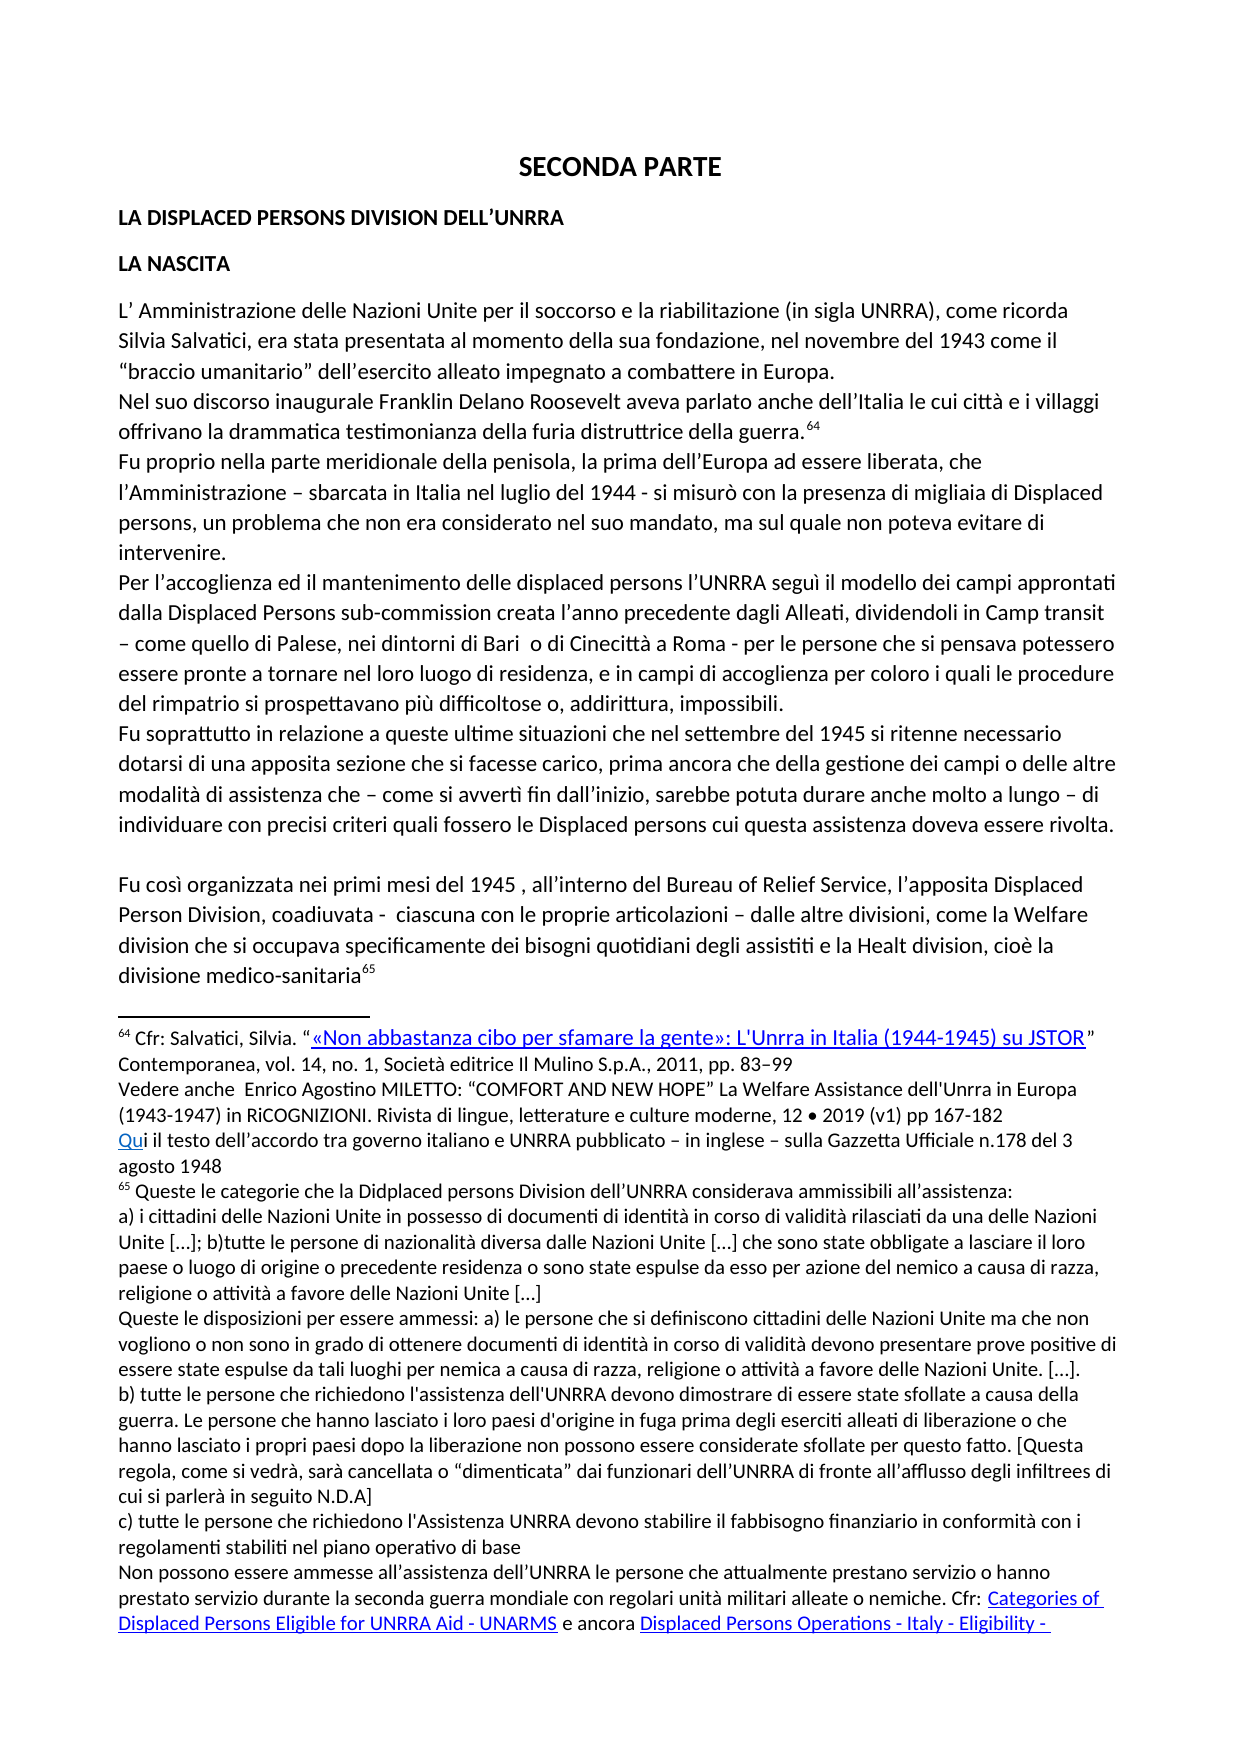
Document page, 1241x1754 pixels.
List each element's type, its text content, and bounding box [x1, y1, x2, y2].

text LA NASCITA [118, 249, 1122, 278]
text LA DISPLACED PERSONS DIVISION DELL’UNRRA [118, 203, 1122, 231]
text SECONDA PARTE [118, 148, 1122, 183]
